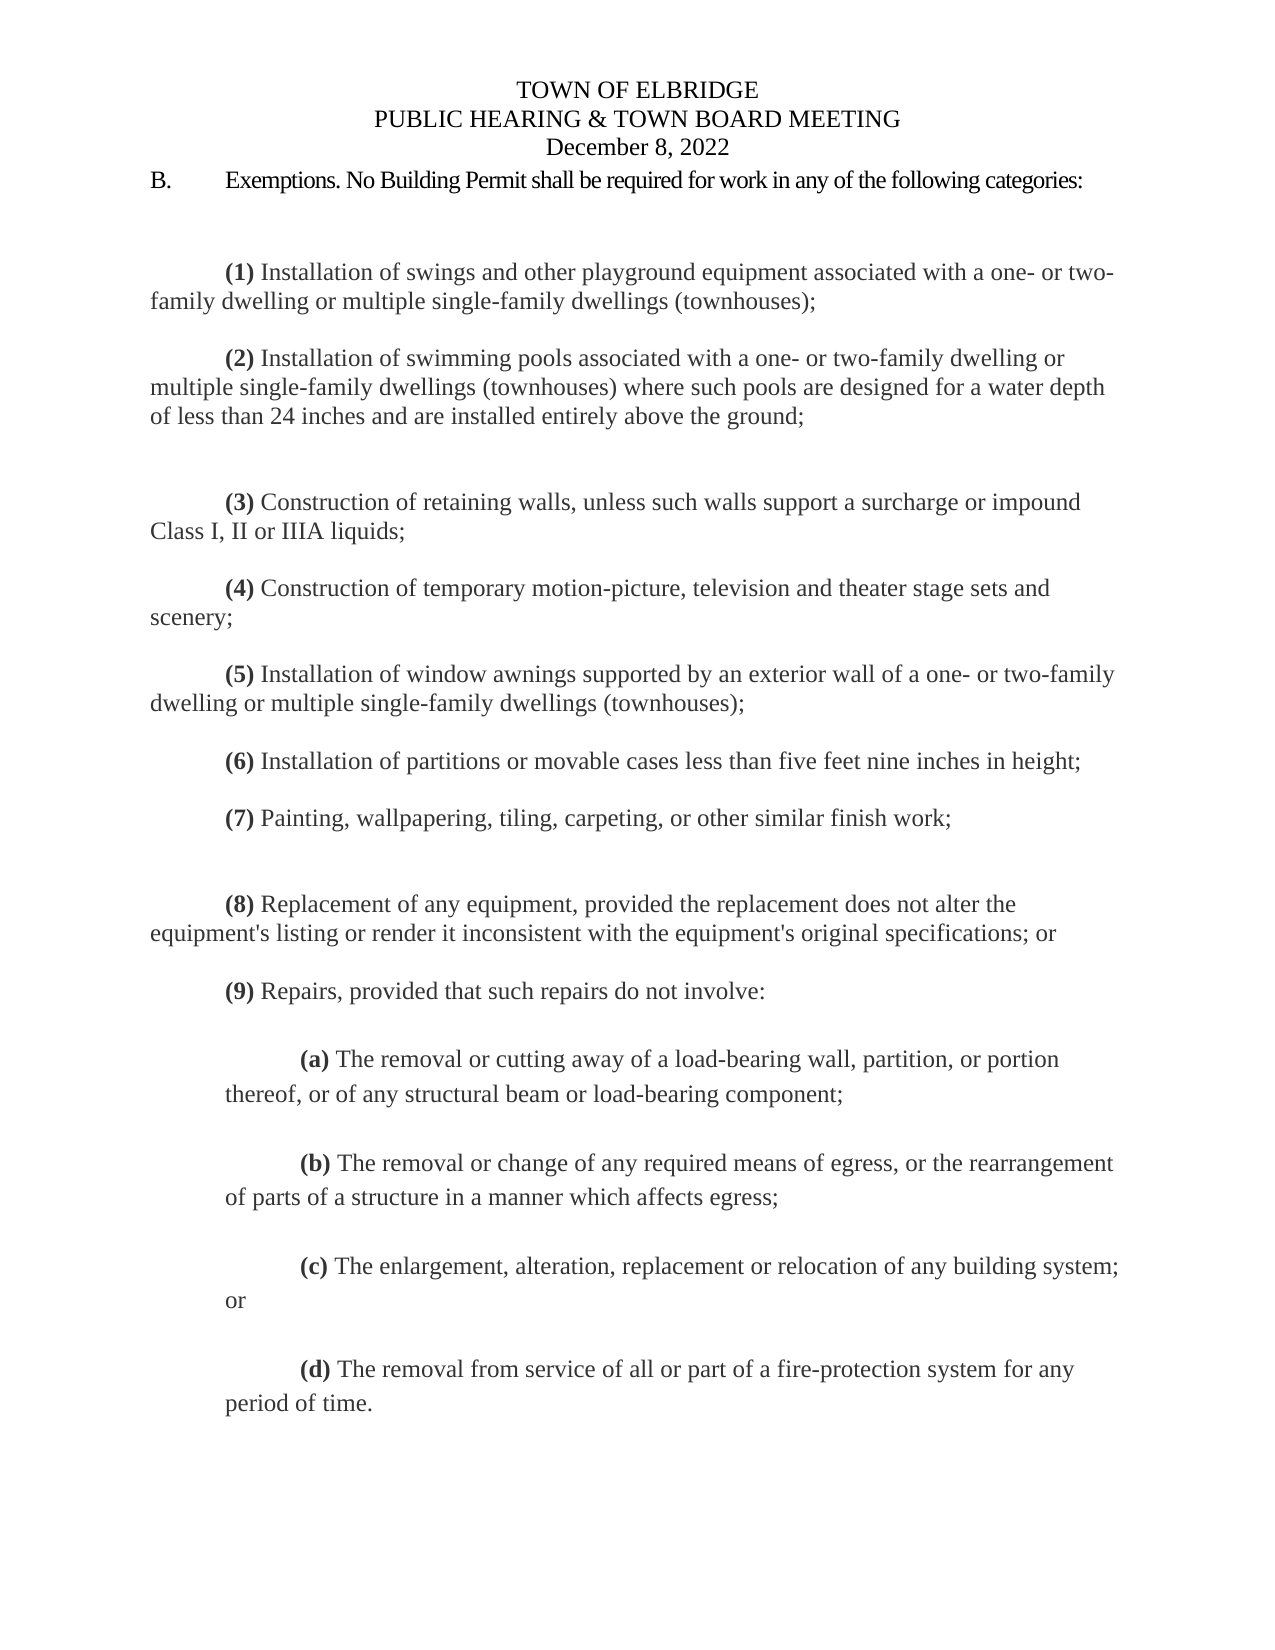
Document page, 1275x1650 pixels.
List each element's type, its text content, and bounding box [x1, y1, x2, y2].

text B. Exemptions. No Building Permit shall be required for work in any of the following categories: [150, 161, 1117, 196]
text (1) Installation of swings and other playground equipment associated with a one- or two-family dwelling or multiple single-family dwellings (townhouses); [150, 257, 1125, 314]
text (c) The enlargement, alteration, replacement or relocation of any building system; or [225, 1245, 1125, 1314]
text (9) Repairs, provided that such repairs do not involve: [150, 976, 1125, 1004]
text (b) The removal or change of any required means of egress, or the rearrangement of parts of a structure in a manner which affects egress; [225, 1142, 1125, 1211]
text (2) Installation of swimming pools associated with a one- or two-family dwelling or multiple single-family dwellings (townhouses) where such pools are designed for a water depth of less than 24 inches and are installed entirely above the ground; [150, 343, 1125, 429]
text (d) The removal from service of all or part of a fire-protection system for any period of time. [225, 1348, 1125, 1417]
text (5) Installation of window awnings supported by an exterior wall of a one- or two-family dwelling or multiple single-family dwellings (townhouses); [150, 659, 1125, 717]
text (4) Construction of temporary motion-picture, television and theater stage sets and scenery; [150, 573, 1125, 631]
text (8) Replacement of any equipment, provided the replacement does not alter the equipment's listing or render it inconsistent with the equipment's original specifications; or [150, 889, 1125, 947]
text (6) Installation of partitions or movable cases less than five feet nine inches in height; [150, 746, 1125, 774]
text (a) The removal or cutting away of a load-bearing wall, partition, or portion thereof, or of any structural beam or load-bearing component; [225, 1039, 1125, 1108]
text (3) Construction of retaining walls, unless such walls support a surcharge or impound Class I, II or IIIA liquids; [150, 487, 1125, 544]
text (7) Painting, wallpapering, tiling, carpeting, or other similar finish work; [150, 803, 1125, 832]
